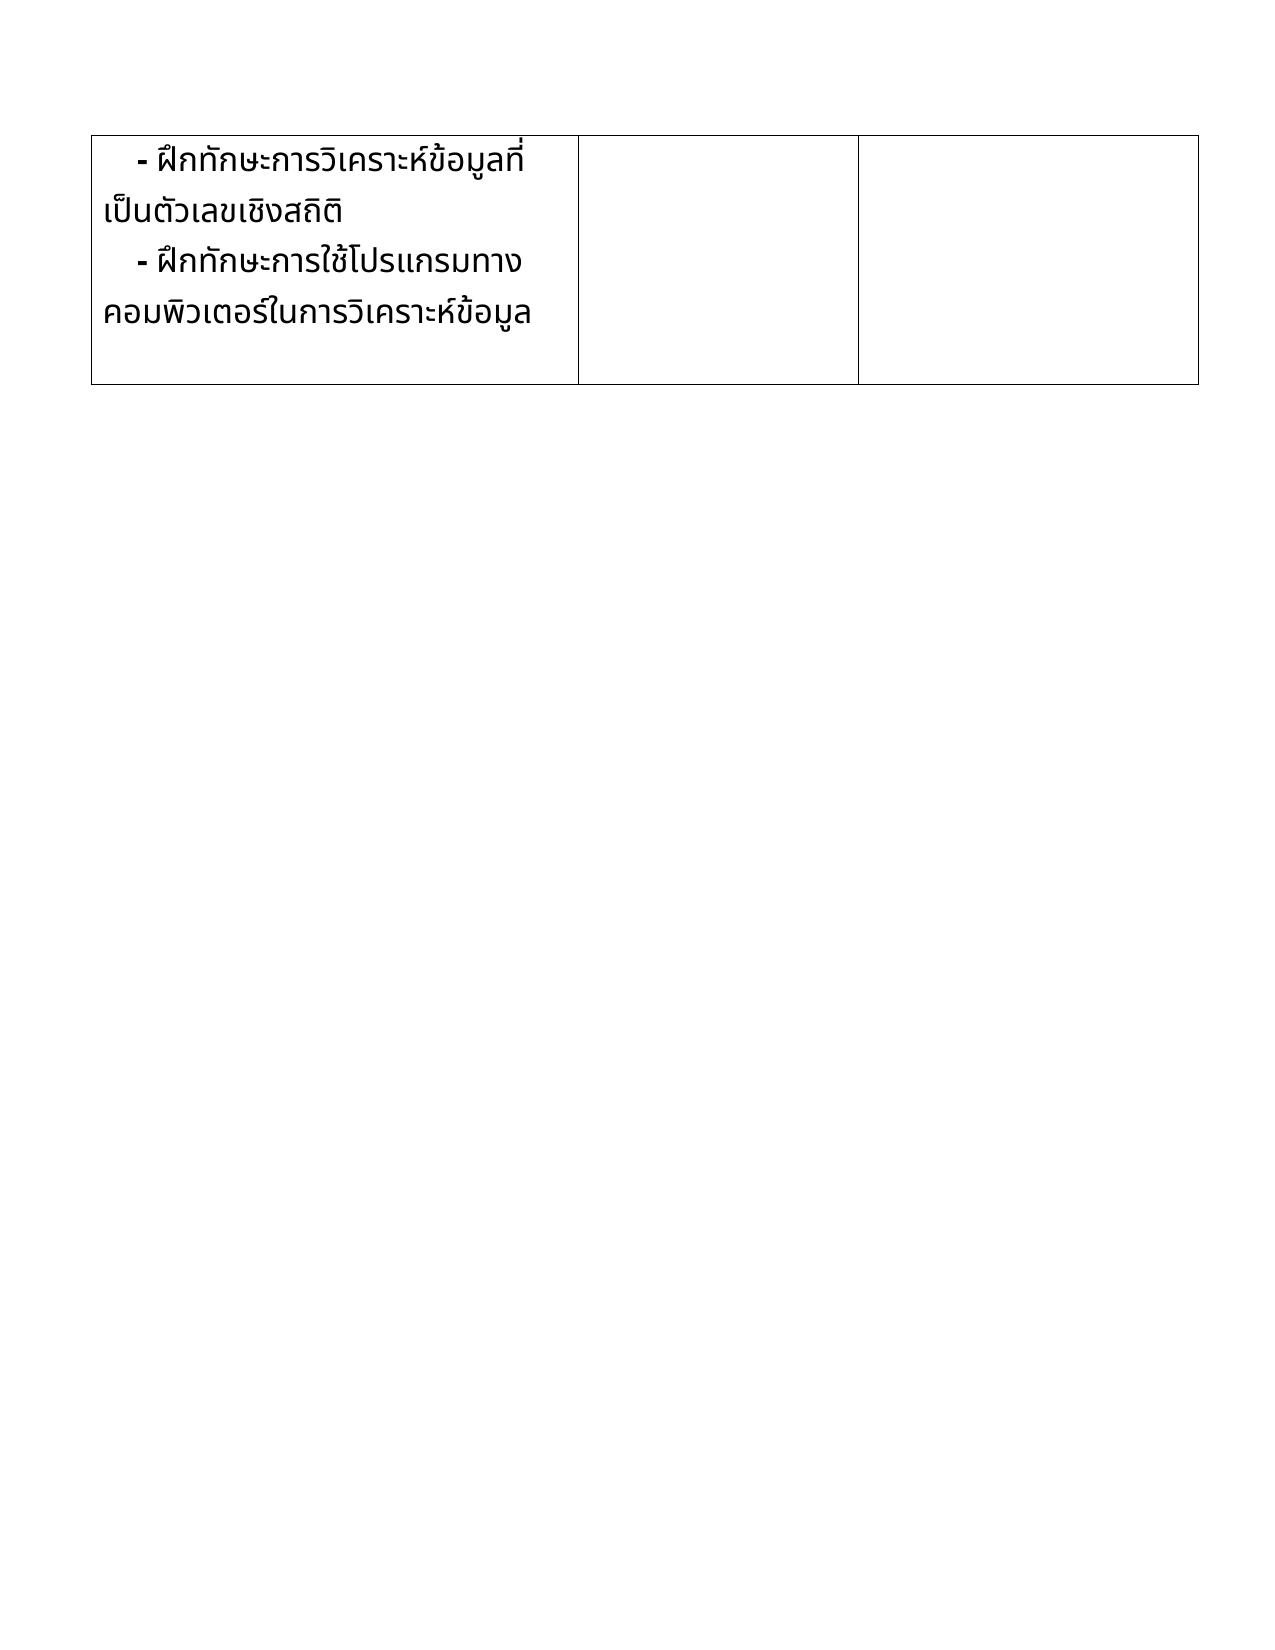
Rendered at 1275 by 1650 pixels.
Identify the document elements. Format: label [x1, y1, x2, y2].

table_cell [579, 136, 858, 384]
table_cell [92, 136, 578, 384]
table_cell [859, 136, 1198, 384]
